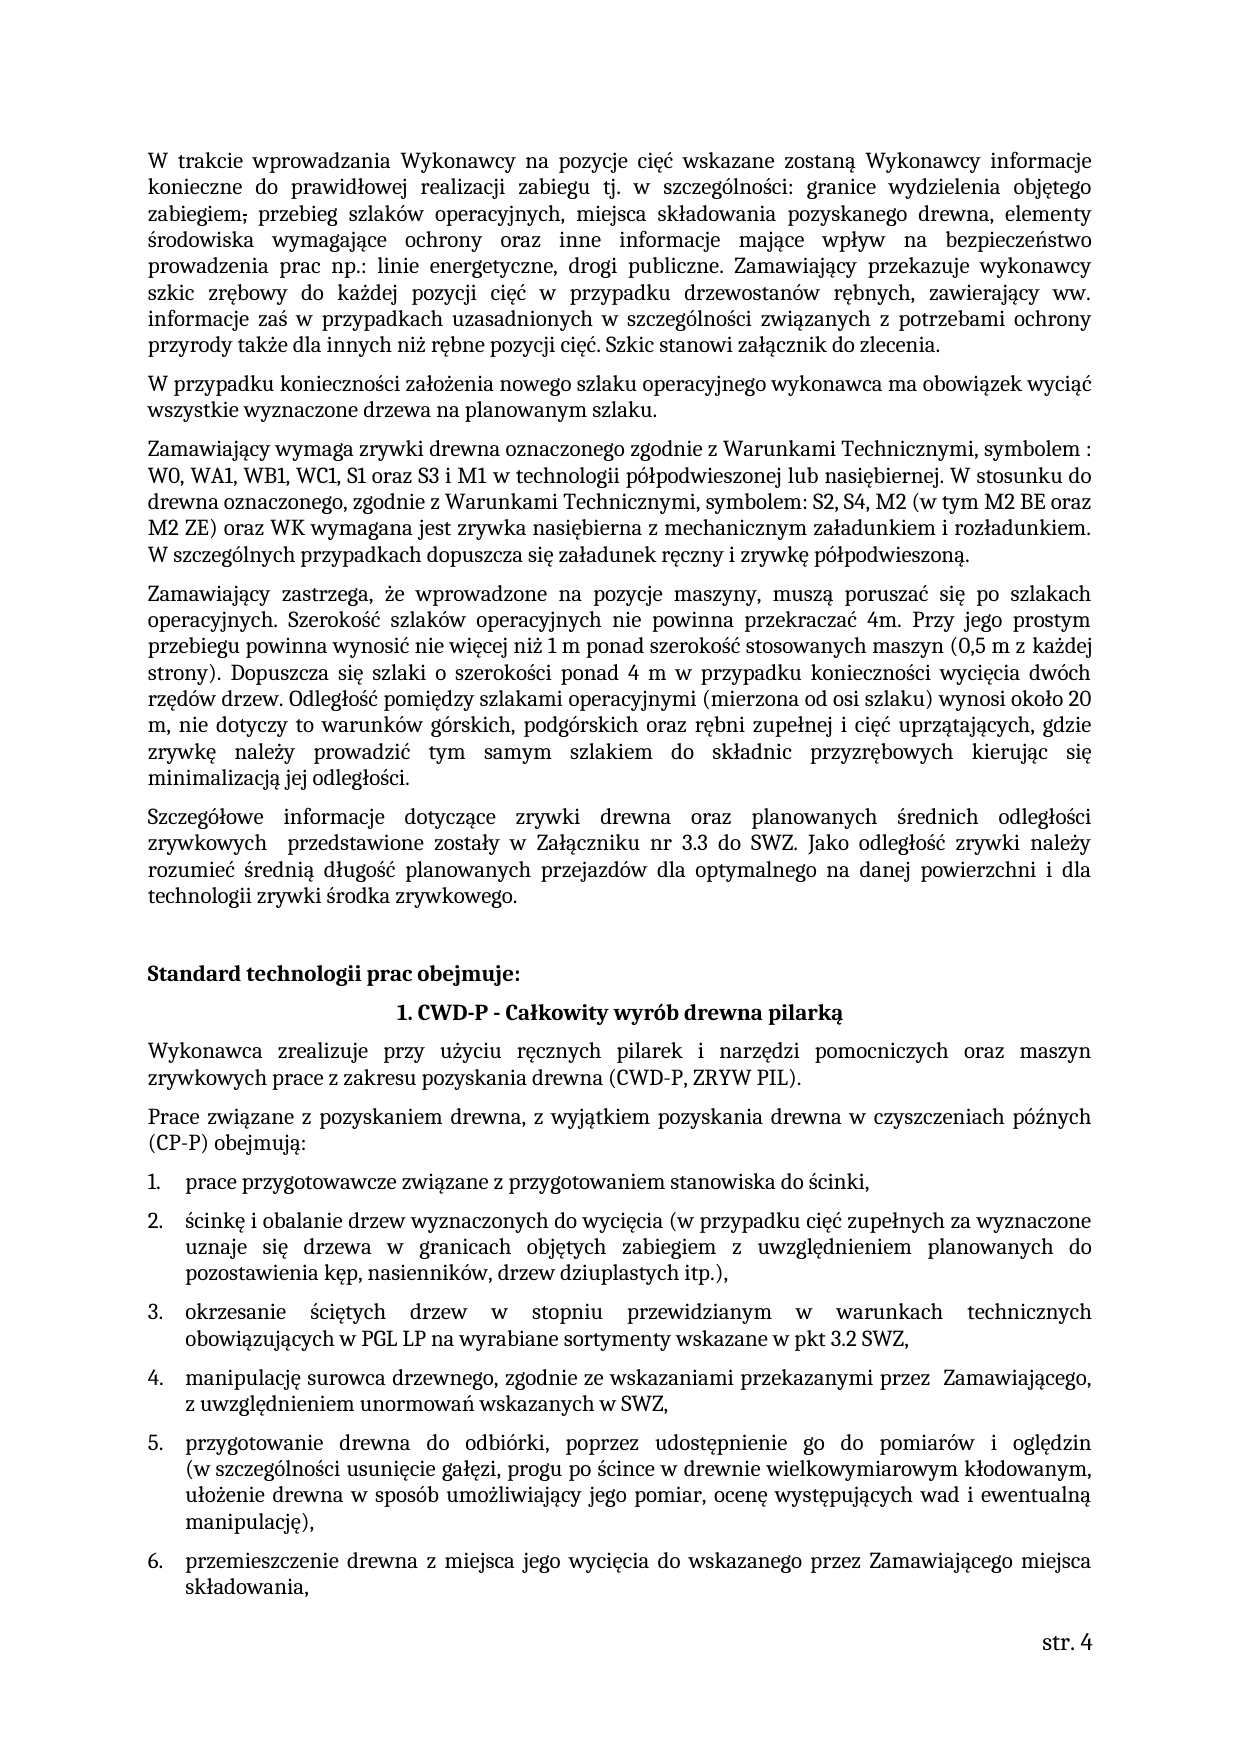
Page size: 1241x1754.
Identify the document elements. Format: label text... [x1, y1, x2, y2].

list okrzesanie ściętych drzew w stopniu przewidzianym w warunkach technicznych obowiązujących w PGL LP na wyrabiane sortymenty wskazane w pkt 3.2 SWZ, [148, 1299, 1093, 1352]
list manipulację surowca drzewnego, zgodnie ze wskazaniami przekazanymi przez Zamawiającego, z uwzględnieniem unormowań wskazanych w SWZ, [148, 1364, 1093, 1417]
text W trakcie wprowadzania Wykonawcy na pozycje cięć wskazane zostaną Wykonawcy informacje konieczne do prawidłowej realizacji zabiegu tj. w szczególności: granice wydzielenia objętego zabiegiem, przebieg szlaków operacyjnych, miejsca składowania pozyskanego drewna, elementy środowiska wymagające ochrony oraz inne informacje mające wpływ na bezpieczeństwo prowadzenia prac np.: linie energetyczne, drogi publiczne. Zamawiający przekazuje wykonawcy szkic zrębowy do każdej pozycji cięć w przypadku drzewostanów rębnych, zawierający ww. informacje zaś w przypadkach uzasadnionych w szczególności związanych z potrzebami ochrony przyrody także dla innych niż rębne pozycji cięć. Szkic stanowi załącznik do zlecenia. [148, 148, 1093, 358]
list prace przygotowawcze związane z przygotowaniem stanowiska do ścinki, [148, 1169, 1093, 1195]
text Prace związane z pozyskaniem drewna, z wyjątkiem pozyskania drewna w czyszczeniach późnych (CP-P) obejmują: [148, 1103, 1093, 1156]
text Zamawiający zastrzega, że wprowadzone na pozycje maszyny, muszą poruszać się po szlakach operacyjnych. Szerokość szlaków operacyjnych nie powinna przekraczać 4m. Przy jego prostym przebiegu powinna wynosić nie więcej niż 1 m ponad szerokość stosowanych maszyn (0,5 m z każdej strony). Dopuszcza się szlaki o szerokości ponad 4 m w przypadku konieczności wycięcia dwóch rzędów drzew. Odległość pomiędzy szlakami operacyjnymi (mierzona od osi szlaku) wynosi około 20 m, nie dotyczy to warunków górskich, podgórskich oraz rębni zupełnej i cięć uprzątających, gdzie zrywkę należy prowadzić tym samym szlakiem do składnic przyzrębowych kierując się minimalizacją jej odległości. [148, 580, 1093, 791]
text Szczegółowe informacje dotyczące zrywki drewna oraz planowanych średnich odległości zrywkowych przedstawione zostały w Załączniku nr 3.3 do SWZ. Jako odległość zrywki należy rozumieć średnią długość planowanych przejazdów dla optymalnego na danej powierzchni i dla technologii zrywki środka zrywkowego. [148, 804, 1093, 909]
list przygotowanie drewna do odbiórki, poprzez udostępnienie go do pomiarów i oględzin (w szczególności usunięcie gałęzi, progu po ścince w drewnie wielkowymiarowym kłodowanym, ułożenie drewna w sposób umożliwiający jego pomiar, ocenę występujących wad i ewentualną manipulację), [148, 1429, 1093, 1535]
text Standard technologii prac obejmuje: [148, 961, 1093, 987]
text Wykonawca zrealizuje przy użyciu ręcznych pilarek i narzędzi pomocniczych oraz maszyn zrywkowych prace z zakresu pozyskania drewna (CWD-P, ZRYW PIL). [148, 1038, 1093, 1091]
text W przypadku konieczności założenia nowego szlaku operacyjnego wykonawca ma obowiązek wyciąć wszystkie wyznaczone drzewa na planowanym szlaku. [148, 371, 1093, 424]
list przemieszczenie drewna z miejsca jego wycięcia do wskazanego przez Zamawiającego miejsca składowania, [148, 1547, 1093, 1600]
text 1. CWD-P - Całkowity wyrób drewna pilarką [148, 999, 1093, 1026]
text Zamawiający wymaga zrywki drewna oznaczonego zgodnie z Warunkami Technicznymi, symbolem : W0, WA1, WB1, WC1, S1 oraz S3 i M1 w technologii półpodwieszonej lub nasiębiernej. W stosunku do drewna oznaczonego, zgodnie z Warunkami Technicznymi, symbolem: S2, S4, M2 (w tym M2 BE oraz M2 ZE) oraz WK wymagana jest zrywka nasiębierna z mechanicznym załadunkiem i rozładunkiem. W szczególnych przypadkach dopuszcza się załadunek ręczny i zrywkę półpodwieszoną. [148, 436, 1093, 568]
list ścinkę i obalanie drzew wyznaczonych do wycięcia (w przypadku cięć zupełnych za wyznaczone uznaje się drzewa w granicach objętych zabiegiem z uwzględnieniem planowanych do pozostawienia kęp, nasienników, drzew dziuplastych itp.), [148, 1207, 1093, 1287]
